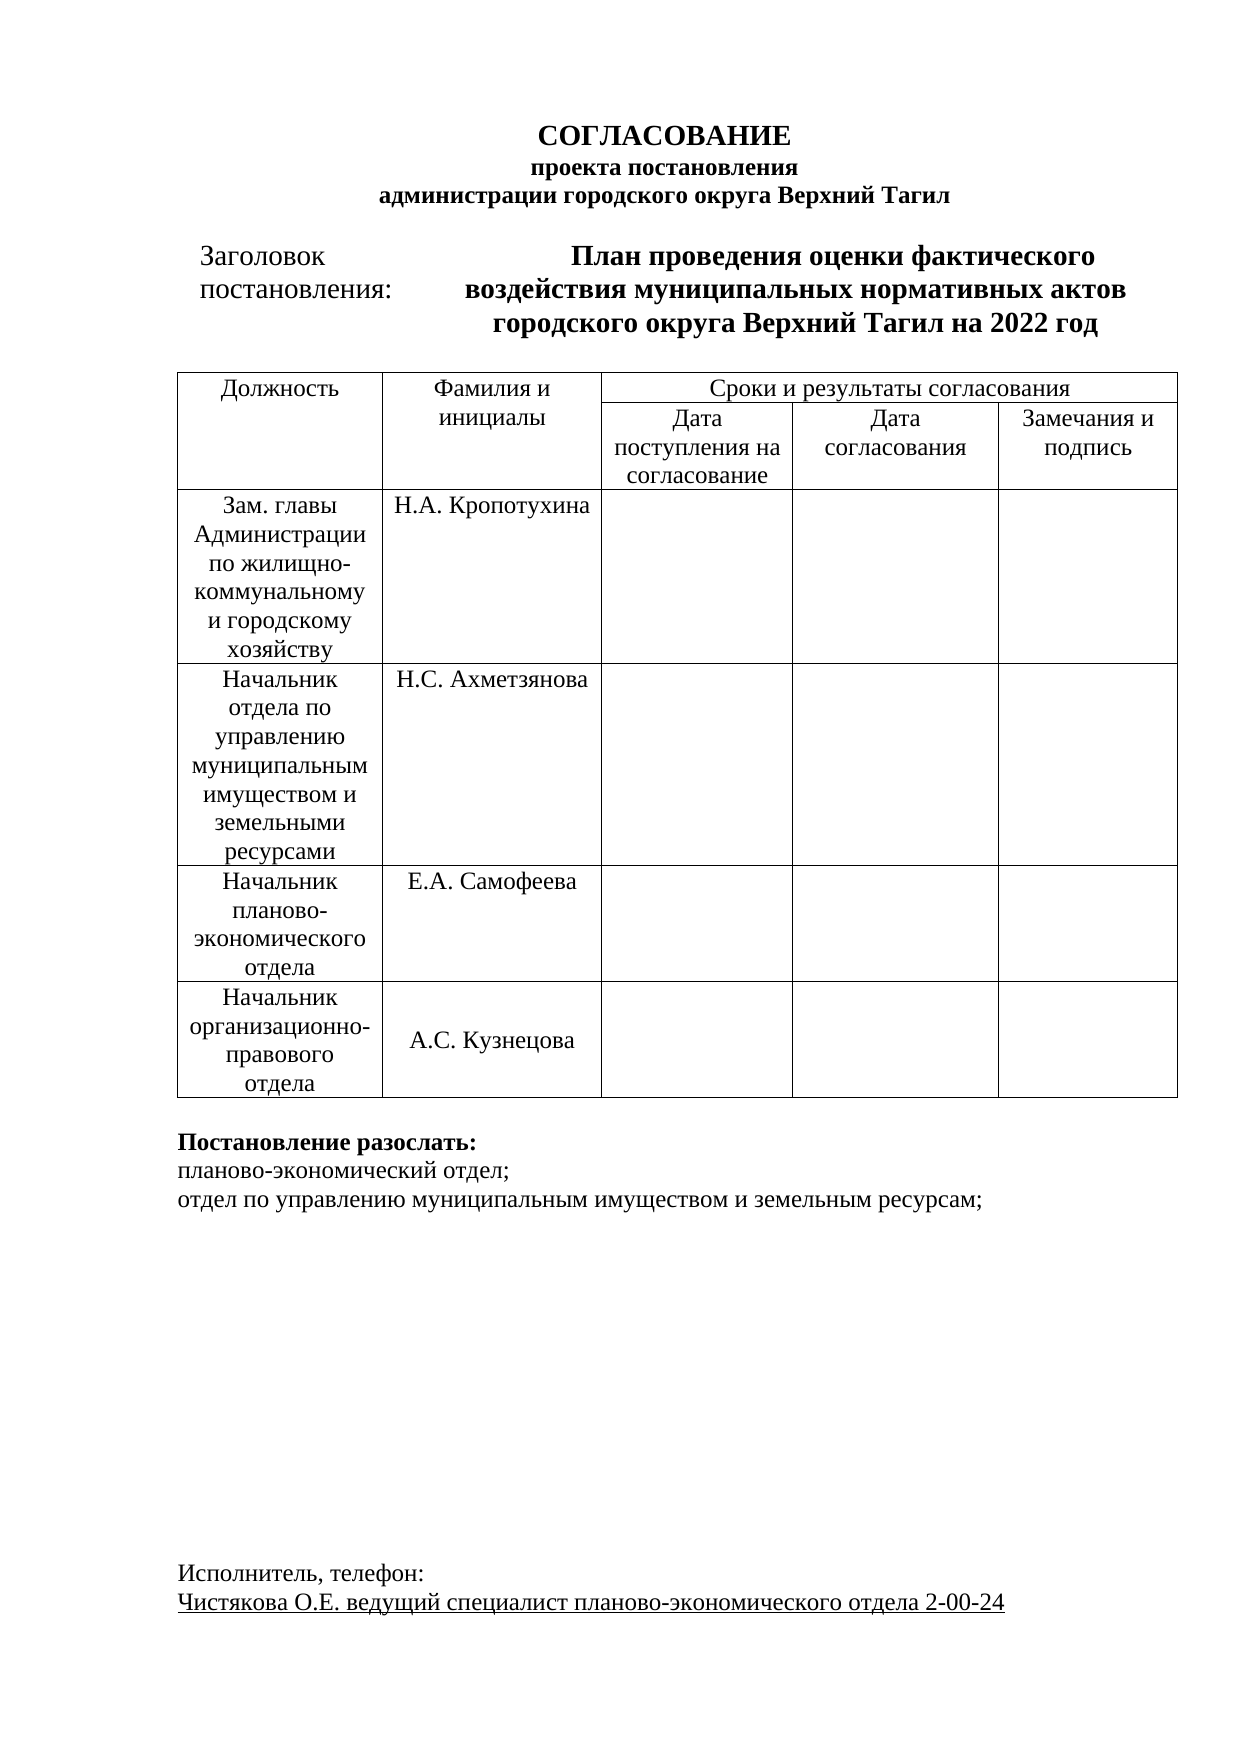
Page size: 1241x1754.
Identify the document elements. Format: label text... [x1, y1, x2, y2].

table_header Заголовок постановления: [188, 238, 413, 372]
table_cell Дата согласования [793, 403, 998, 489]
table_cell Н.А. Кропотухина [383, 490, 601, 663]
table_cell Дата поступления на согласование [602, 403, 792, 489]
table_cell [793, 982, 998, 1097]
text Постановление разослать: [177, 1127, 1152, 1156]
table_header План проведения оценки фактического воздействия муниципальных нормативных актов городского округа Верхний Тагил на 2022 год [413, 238, 1178, 372]
table_cell [602, 982, 792, 1097]
table_cell Фамилия и инициалы [383, 373, 601, 489]
table_cell А.С. Кузнецова [383, 982, 601, 1097]
table_cell [999, 982, 1177, 1097]
table_cell Начальник отдела по управлению муниципальным имуществом и земельными ресурсами [178, 664, 382, 865]
table_cell [999, 866, 1177, 981]
table_cell [793, 490, 998, 663]
text СОГЛАСОВАНИЕ [177, 118, 1152, 152]
table_cell [602, 490, 792, 663]
table_cell Замечания и подпись [999, 403, 1177, 489]
table_cell [602, 664, 792, 865]
text Чистякова О.Е. ведущий специалист планово-экономического отдела 2-00-24 [177, 1587, 1152, 1616]
table_cell Начальник организационно-правового отдела [178, 982, 382, 1097]
table_cell Зам. главы Администрации по жилищно-коммунальному и городскому хозяйству [178, 490, 382, 663]
table_cell Н.С. Ахметзянова [383, 664, 601, 865]
table_cell Сроки и результаты согласования [602, 373, 1177, 402]
table_cell [793, 866, 998, 981]
text отдел по управлению муниципальным имуществом и земельным ресурсам; [177, 1184, 1152, 1213]
text администрации городского округа Верхний Тагил [177, 180, 1152, 209]
table_cell Должность [178, 373, 382, 489]
table_cell [793, 664, 998, 865]
text планово-экономический отдел; [177, 1156, 1152, 1184]
text Исполнитель, телефон: [177, 1558, 1152, 1587]
table_cell [999, 490, 1177, 663]
table_cell [602, 866, 792, 981]
table_cell Е.А. Самофеева [383, 866, 601, 981]
text проекта постановления [177, 152, 1152, 180]
table_cell Начальник планово-экономического отдела [178, 866, 382, 981]
table_cell [999, 664, 1177, 865]
